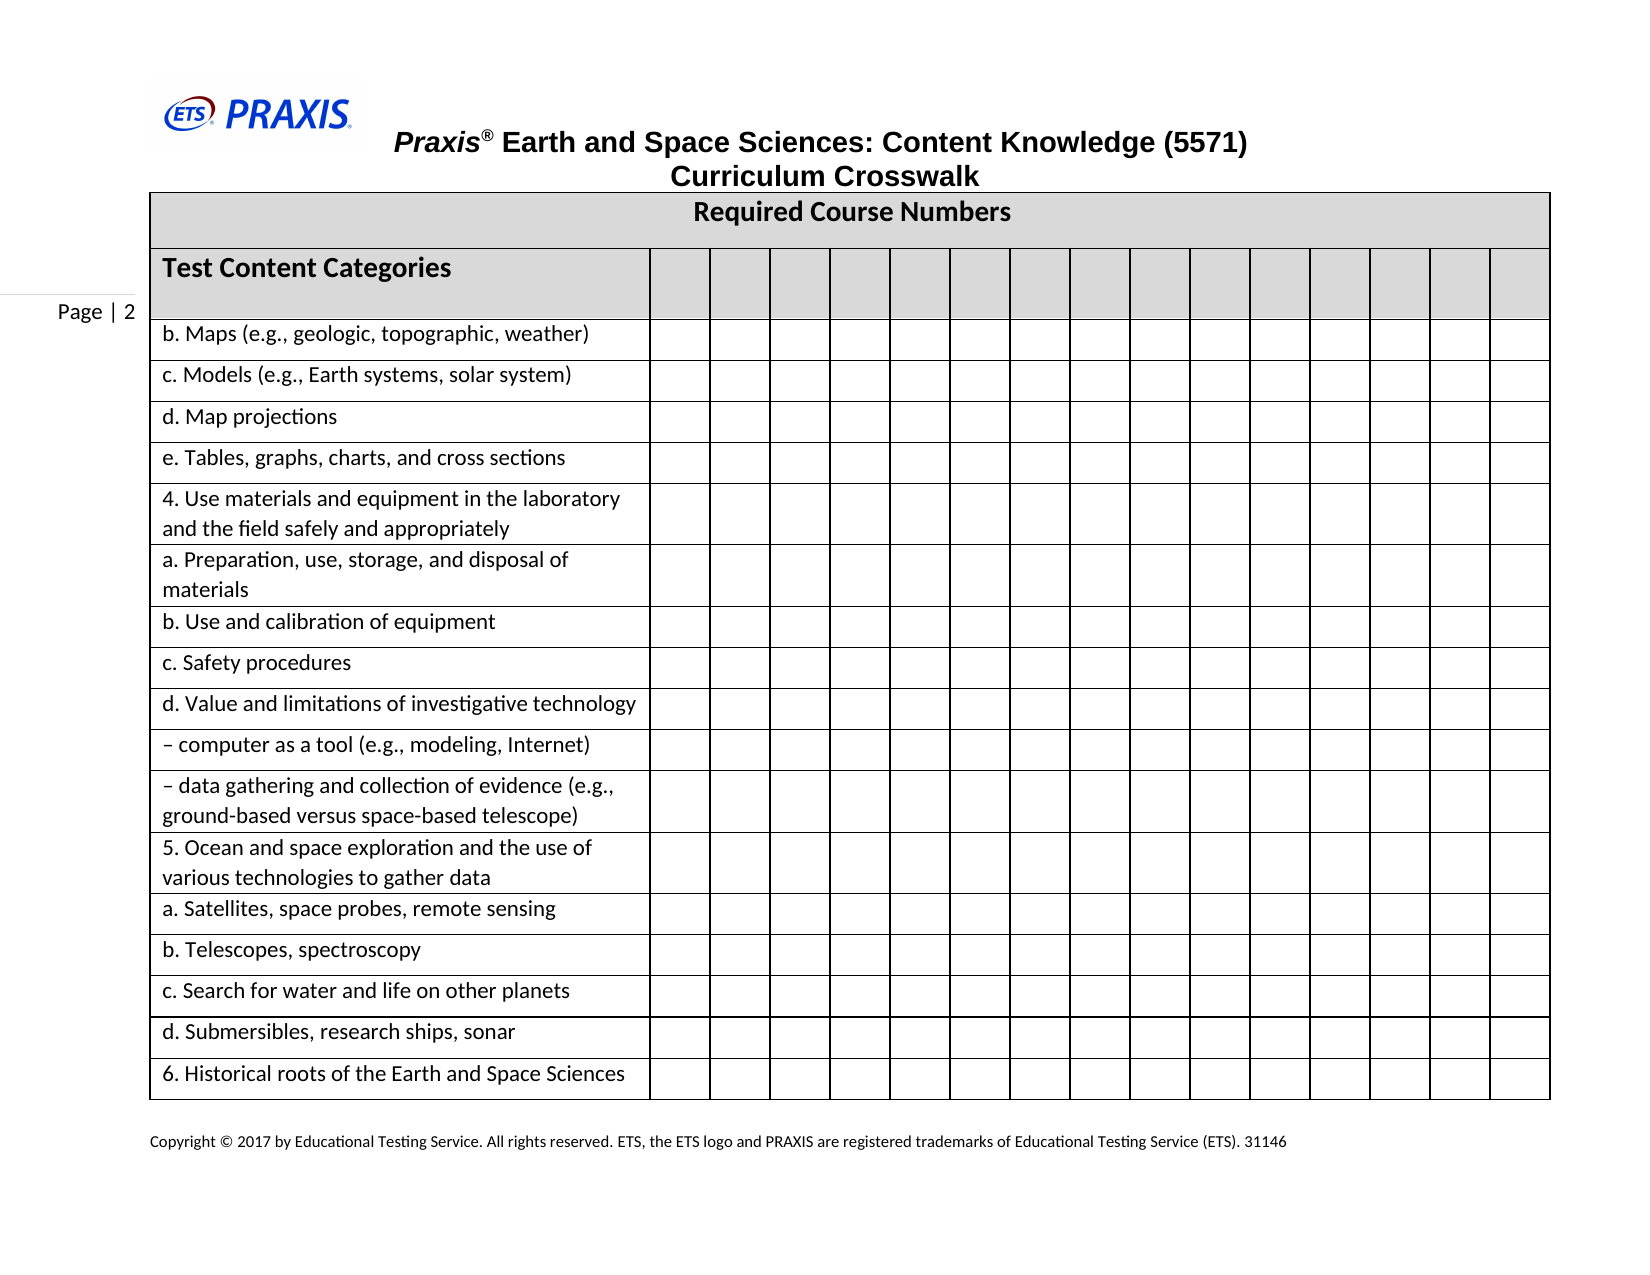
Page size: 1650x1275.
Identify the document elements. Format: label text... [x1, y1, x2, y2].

table_cell [1311, 545, 1369, 606]
table_cell [1431, 894, 1489, 934]
table_cell [651, 833, 709, 893]
table_cell [1251, 894, 1309, 934]
table_cell [651, 935, 709, 975]
table_cell [771, 894, 829, 934]
table_cell [891, 730, 949, 770]
table_cell [1371, 894, 1429, 934]
table_cell [1191, 689, 1249, 729]
table_cell [891, 1018, 949, 1058]
table_cell [1311, 361, 1369, 401]
table_cell [831, 320, 889, 359]
table_cell [1311, 689, 1369, 729]
table_cell [1311, 402, 1369, 442]
table_cell [651, 730, 709, 770]
table_cell [1371, 730, 1429, 770]
table_cell [1071, 443, 1129, 483]
table_cell [951, 1059, 1009, 1099]
table_cell [1131, 771, 1189, 832]
table_cell [1311, 771, 1369, 832]
table_cell [1191, 730, 1249, 770]
table_cell [1431, 648, 1489, 688]
table_cell b. Use and calibration of equipment [151, 607, 649, 647]
table_cell [1431, 402, 1489, 442]
table_cell [891, 894, 949, 934]
table_cell [1491, 607, 1549, 647]
table_cell [711, 484, 769, 544]
table_cell [1251, 689, 1309, 729]
table_cell [1371, 976, 1429, 1016]
table_cell [1251, 402, 1309, 442]
table_cell [1251, 545, 1309, 606]
table_cell [1371, 402, 1429, 442]
table_cell [1071, 833, 1129, 893]
table_cell [1071, 607, 1129, 647]
table_cell [891, 648, 949, 688]
table_cell 4. Use materials and equipment in the laboratory and the field safely and appropriately [151, 484, 649, 544]
table_cell [1131, 1059, 1189, 1099]
table_cell [1251, 730, 1309, 770]
table_cell [771, 361, 829, 401]
table_cell [771, 689, 829, 729]
table_cell [1431, 833, 1489, 893]
table_cell [1311, 935, 1369, 975]
table_cell [1071, 361, 1129, 401]
table_cell [1491, 320, 1549, 359]
table_cell [1131, 361, 1189, 401]
table_cell [1311, 833, 1369, 893]
table_cell [711, 443, 769, 483]
table_cell [711, 402, 769, 442]
table_cell [951, 935, 1009, 975]
table_cell [711, 935, 769, 975]
table_cell [1131, 935, 1189, 975]
table_cell [651, 443, 709, 483]
table_cell [1191, 935, 1249, 975]
table_cell [771, 833, 829, 893]
table_cell [651, 771, 709, 832]
table_cell [771, 976, 829, 1016]
table_cell [1371, 648, 1429, 688]
table_cell [1011, 484, 1069, 544]
table_cell [831, 976, 889, 1016]
table_cell [891, 976, 949, 1016]
table_cell [1131, 648, 1189, 688]
table_cell [1071, 249, 1129, 318]
table_cell [1071, 771, 1129, 832]
table_cell – data gathering and collection of evidence (e.g., ground-based versus space-based telescope) [151, 771, 649, 832]
table_cell [1431, 976, 1489, 1016]
table_cell [1311, 648, 1369, 688]
table_cell [1191, 402, 1249, 442]
table_cell [891, 1059, 949, 1099]
table_cell [651, 361, 709, 401]
table_cell [1251, 1018, 1309, 1058]
table_cell [1251, 935, 1309, 975]
table_cell [1191, 361, 1249, 401]
table_cell [1191, 648, 1249, 688]
table_cell Test Content Categories [151, 249, 649, 318]
table_cell [1131, 484, 1189, 544]
table_cell a. Satellites, space probes, remote sensing [151, 894, 649, 934]
table_cell [1011, 771, 1069, 832]
table_cell [1131, 730, 1189, 770]
table_cell [711, 1018, 769, 1058]
table_cell [831, 249, 889, 318]
table_cell [771, 1018, 829, 1058]
table_cell [831, 689, 889, 729]
table_cell [1491, 833, 1549, 893]
table_cell [831, 894, 889, 934]
table_cell [771, 648, 829, 688]
table_cell [1191, 249, 1249, 318]
table_cell [1311, 894, 1369, 934]
table_cell [891, 607, 949, 647]
table_cell [1071, 894, 1129, 934]
table_cell [1191, 545, 1249, 606]
table_cell [1491, 935, 1549, 975]
table_cell [711, 689, 769, 729]
table_cell [1011, 833, 1069, 893]
table_cell [771, 545, 829, 606]
table_cell [1251, 648, 1309, 688]
table_cell [1191, 1018, 1249, 1058]
table_cell [1371, 1018, 1429, 1058]
table_cell [831, 1059, 889, 1099]
table_cell [951, 249, 1009, 318]
table_cell d. Map projections [151, 402, 649, 442]
table_cell [651, 484, 709, 544]
table_cell [1251, 833, 1309, 893]
table_cell [891, 689, 949, 729]
table_cell [1011, 894, 1069, 934]
table_cell [831, 361, 889, 401]
table_cell [771, 402, 829, 442]
table_header Required Course Numbers [151, 193, 1549, 248]
table_cell [1431, 320, 1489, 359]
table_cell [771, 935, 829, 975]
table_cell [771, 771, 829, 832]
table_cell [951, 730, 1009, 770]
table_cell [1371, 935, 1429, 975]
table_cell [1011, 648, 1069, 688]
table_cell [1371, 607, 1429, 647]
table_cell [1131, 833, 1189, 893]
table_cell [1491, 361, 1549, 401]
table_cell [1491, 249, 1549, 318]
table_cell [711, 1059, 769, 1099]
table_cell [771, 1059, 829, 1099]
table_cell [1011, 607, 1069, 647]
table_cell [891, 484, 949, 544]
table_cell [1131, 894, 1189, 934]
table_cell [711, 648, 769, 688]
table_cell [1491, 443, 1549, 483]
table_cell [891, 545, 949, 606]
table_cell [1071, 545, 1129, 606]
table_cell [771, 249, 829, 318]
table_cell [1251, 320, 1309, 359]
table_cell e. Tables, graphs, charts, and cross sections [151, 443, 649, 483]
table_cell [651, 648, 709, 688]
table_cell [1311, 976, 1369, 1016]
table_cell [1311, 484, 1369, 544]
table_cell [1011, 730, 1069, 770]
table_cell [1131, 1018, 1189, 1058]
table_cell [1011, 320, 1069, 359]
table_cell [1071, 402, 1129, 442]
table_cell [1071, 320, 1129, 359]
table_cell [1191, 443, 1249, 483]
table_cell [1011, 249, 1069, 318]
table_cell [891, 443, 949, 483]
table_cell [1011, 402, 1069, 442]
table_cell [1191, 607, 1249, 647]
table_cell [1071, 976, 1129, 1016]
table_cell [831, 730, 889, 770]
table_cell [951, 545, 1009, 606]
table_cell [771, 730, 829, 770]
table_cell [711, 833, 769, 893]
table_cell [891, 361, 949, 401]
table_cell [1131, 689, 1189, 729]
table_cell [1191, 771, 1249, 832]
table_cell [1311, 607, 1369, 647]
table_cell [1371, 361, 1429, 401]
table_cell [1371, 484, 1429, 544]
table_cell [1371, 1059, 1429, 1099]
table_cell [1071, 689, 1129, 729]
table_cell [1491, 1018, 1549, 1058]
table_cell c. Models (e.g., Earth systems, solar system) [151, 361, 649, 401]
table_cell [1191, 1059, 1249, 1099]
table_cell [1011, 1018, 1069, 1058]
table_cell 5. Ocean and space exploration and the use of various technologies to gather data [151, 833, 649, 893]
table_cell [1011, 443, 1069, 483]
table_cell [1131, 976, 1189, 1016]
table_cell [1251, 607, 1309, 647]
table_cell [1011, 935, 1069, 975]
table_cell [1191, 320, 1249, 359]
table_cell [1131, 607, 1189, 647]
table_cell [1371, 545, 1429, 606]
table_cell [1071, 484, 1129, 544]
table_cell [1431, 1018, 1489, 1058]
table_cell [891, 935, 949, 975]
table_cell [1491, 648, 1549, 688]
table_cell 6. Historical roots of the Earth and Space Sciences [151, 1059, 649, 1099]
table_cell [951, 648, 1009, 688]
table_cell [1131, 443, 1189, 483]
table_cell [1431, 484, 1489, 544]
table_cell [651, 689, 709, 729]
table_cell [1311, 1018, 1369, 1058]
table_cell [1491, 771, 1549, 832]
table_cell [651, 402, 709, 442]
table_cell [1251, 771, 1309, 832]
table_cell [711, 607, 769, 647]
table_cell [651, 976, 709, 1016]
table_cell [771, 484, 829, 544]
table_cell [1431, 1059, 1489, 1099]
table_cell [1011, 689, 1069, 729]
table_cell [771, 607, 829, 647]
table_cell [1191, 484, 1249, 544]
table_cell [1131, 249, 1189, 318]
table_cell [951, 833, 1009, 893]
table_cell [1251, 976, 1309, 1016]
table_cell [1251, 249, 1309, 318]
table_cell [1071, 730, 1129, 770]
table_cell [1371, 249, 1429, 318]
table_cell [1011, 976, 1069, 1016]
table_cell [1431, 689, 1489, 729]
table_cell [951, 689, 1009, 729]
table_cell [1371, 320, 1429, 359]
table_cell [831, 833, 889, 893]
table_cell [1071, 1059, 1129, 1099]
table_cell – computer as a tool (e.g., modeling, Internet) [151, 730, 649, 770]
table_cell [711, 320, 769, 359]
table_cell [651, 894, 709, 934]
table_cell [1131, 402, 1189, 442]
table_cell d. Submersibles, research ships, sonar [151, 1018, 649, 1058]
table_cell c. Safety procedures [151, 648, 649, 688]
table_cell [711, 771, 769, 832]
table_cell [1431, 935, 1489, 975]
table_cell [831, 607, 889, 647]
table_cell [951, 894, 1009, 934]
table_cell [1131, 320, 1189, 359]
table_cell [831, 935, 889, 975]
table_cell [1311, 320, 1369, 359]
table_cell [831, 771, 889, 832]
table_cell [1191, 894, 1249, 934]
table_cell [711, 545, 769, 606]
table_cell d. Value and limitations of investigative technology [151, 689, 649, 729]
table_cell [1491, 484, 1549, 544]
table_cell c. Search for water and life on other planets [151, 976, 649, 1016]
table_cell [1431, 545, 1489, 606]
table_cell [951, 484, 1009, 544]
table_cell [1311, 1059, 1369, 1099]
table_cell [1011, 545, 1069, 606]
table_cell [711, 249, 769, 318]
table_cell [1311, 443, 1369, 483]
table_cell [831, 545, 889, 606]
table_cell [1431, 730, 1489, 770]
table_cell [771, 443, 829, 483]
table_cell [651, 1018, 709, 1058]
table_cell [951, 443, 1009, 483]
table_cell [951, 607, 1009, 647]
table_cell [1191, 976, 1249, 1016]
table_cell [1371, 689, 1429, 729]
table_cell [711, 361, 769, 401]
table_cell [1431, 607, 1489, 647]
table_cell [651, 320, 709, 359]
table_cell [1071, 648, 1129, 688]
table_cell [951, 320, 1009, 359]
table_cell [951, 1018, 1009, 1058]
table_cell b. Telescopes, spectroscopy [151, 935, 649, 975]
table_cell [1491, 730, 1549, 770]
table_cell [951, 976, 1009, 1016]
table_cell [951, 771, 1009, 832]
table_cell [1011, 1059, 1069, 1099]
table_cell [1071, 935, 1129, 975]
table_cell [831, 484, 889, 544]
table_cell [1251, 1059, 1309, 1099]
table_cell a. Preparation, use, storage, and disposal of materials [151, 545, 649, 606]
table_cell [891, 771, 949, 832]
table_cell [831, 443, 889, 483]
table_cell [1431, 249, 1489, 318]
table_cell [1491, 689, 1549, 729]
table_cell [771, 320, 829, 359]
table_cell [651, 545, 709, 606]
table_cell [1491, 894, 1549, 934]
table_cell [711, 894, 769, 934]
table_cell [1011, 361, 1069, 401]
table_cell [1491, 545, 1549, 606]
table_cell [711, 976, 769, 1016]
table_cell [951, 361, 1009, 401]
table_cell [1071, 1018, 1129, 1058]
table_cell [891, 249, 949, 318]
table_cell [1371, 833, 1429, 893]
table_cell [651, 1059, 709, 1099]
table_cell [1491, 402, 1549, 442]
table_cell [1491, 1059, 1549, 1099]
table_cell [1251, 443, 1309, 483]
table_cell [1191, 833, 1249, 893]
table_cell [1431, 771, 1489, 832]
picture [150, 75, 364, 153]
table_cell [951, 402, 1009, 442]
table_cell [891, 320, 949, 359]
table_cell [831, 648, 889, 688]
table_cell [1311, 730, 1369, 770]
table_cell [1251, 484, 1309, 544]
table_cell [1371, 771, 1429, 832]
table_cell [1431, 443, 1489, 483]
table_cell [651, 249, 709, 318]
table_cell [1431, 361, 1489, 401]
table_cell [1371, 443, 1429, 483]
table_cell [1131, 545, 1189, 606]
table_cell [651, 607, 709, 647]
table_cell [891, 402, 949, 442]
table_cell [831, 402, 889, 442]
table_cell [711, 730, 769, 770]
table_cell [1251, 361, 1309, 401]
table_cell [891, 833, 949, 893]
table_cell b. Maps (e.g., geologic, topographic, weather) [151, 320, 649, 359]
table_cell [1311, 249, 1369, 318]
table_cell [831, 1018, 889, 1058]
table_cell [1491, 976, 1549, 1016]
